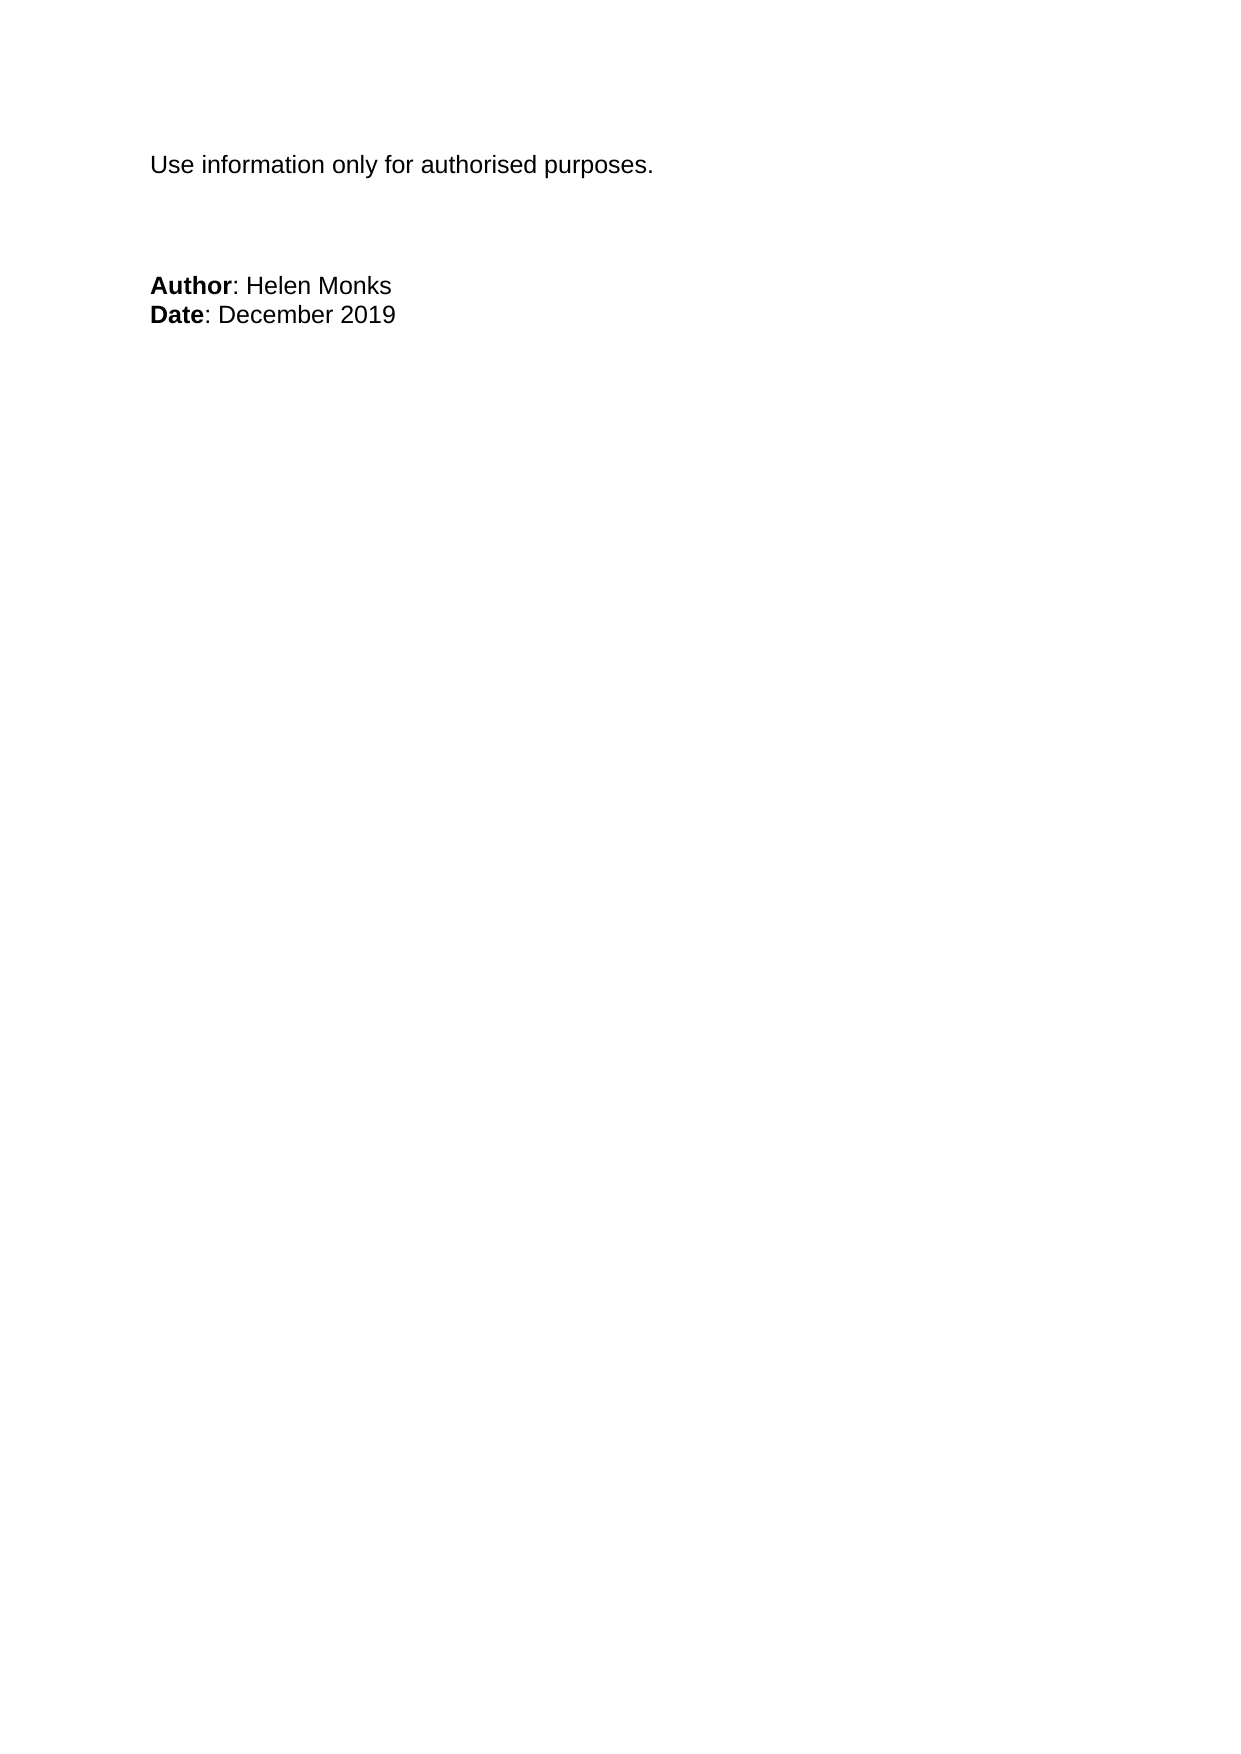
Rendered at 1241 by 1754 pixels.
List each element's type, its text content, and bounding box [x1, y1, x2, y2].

text Author: Helen Monks [150, 271, 1090, 300]
text Use information only for authorised purposes. [150, 150, 1090, 179]
text Date: December 2019 [150, 300, 1090, 328]
